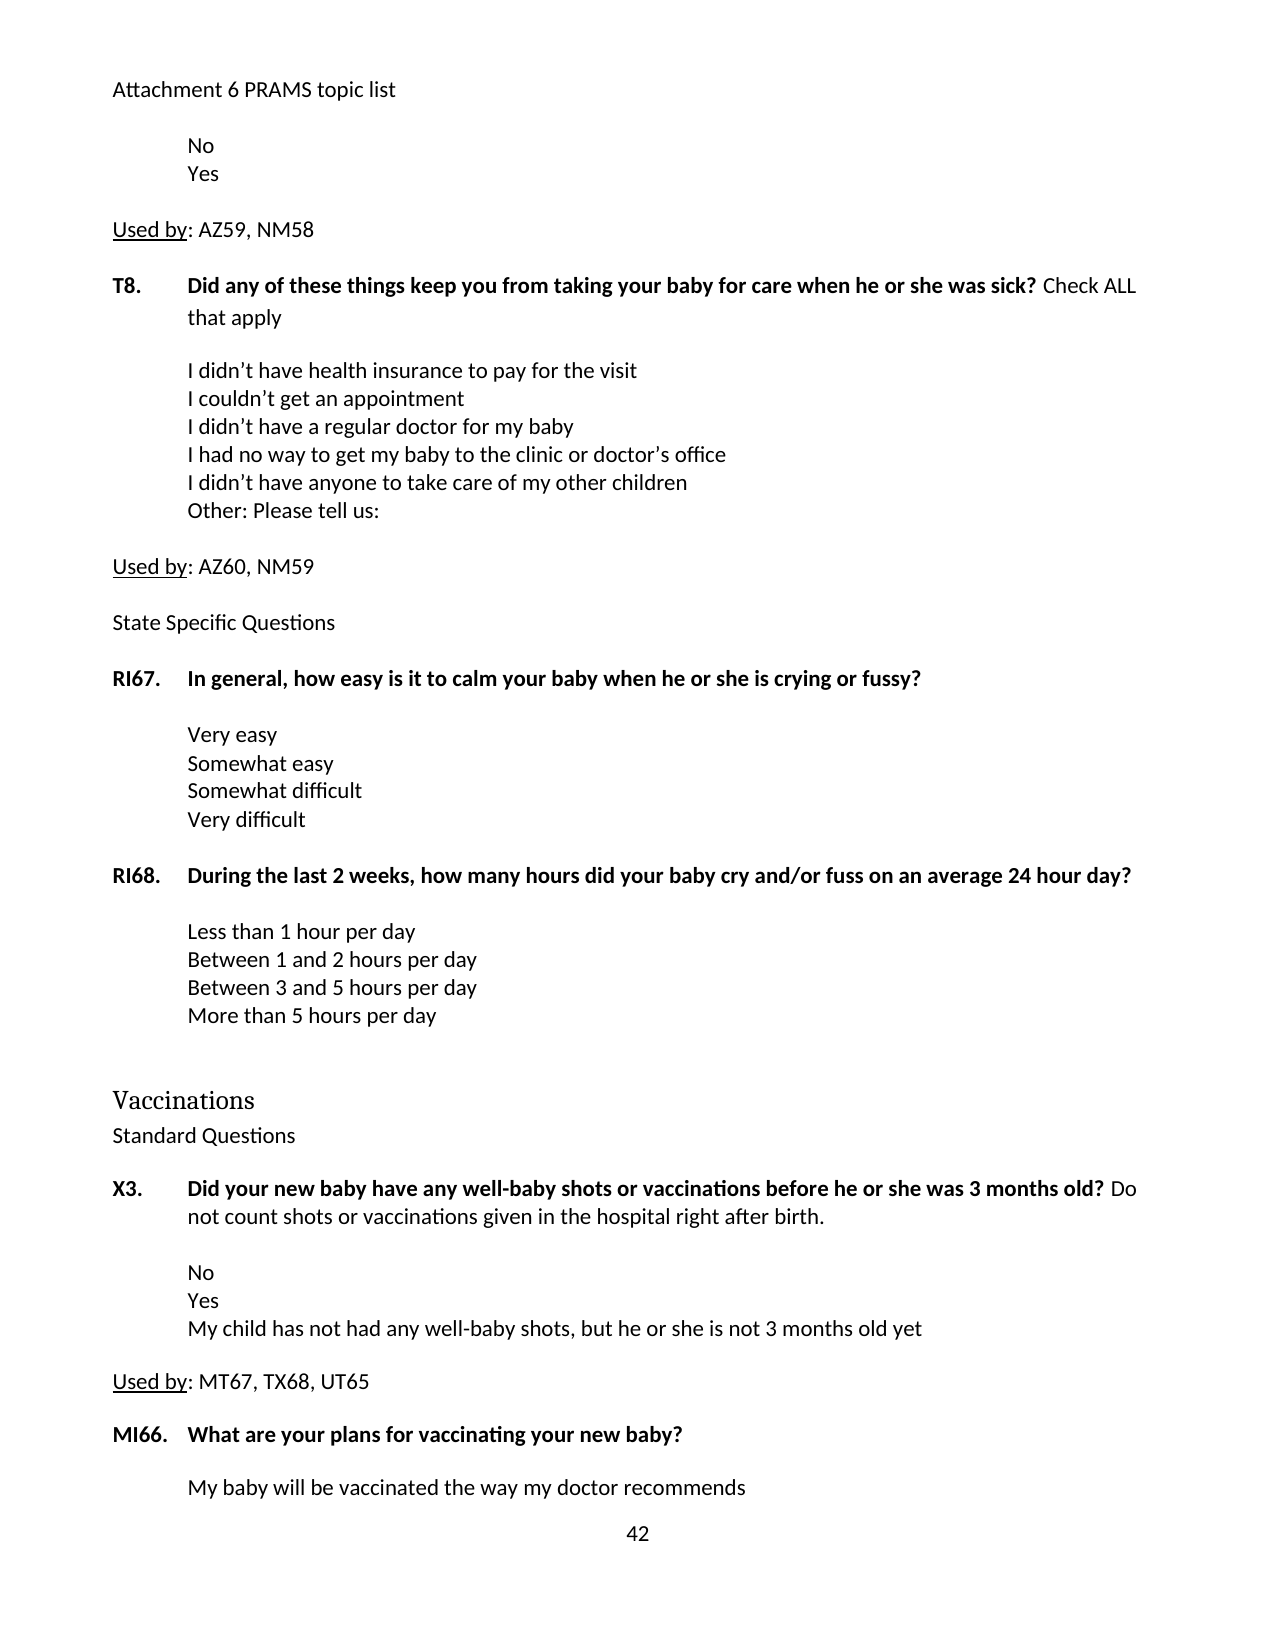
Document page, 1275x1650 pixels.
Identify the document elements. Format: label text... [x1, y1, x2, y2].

text T8. Did any of these things keep you from taking your baby for care when he or she was sick? Check ALL that apply [112, 271, 1162, 331]
text Used by: AZ59, NM58 [112, 215, 1162, 243]
text Somewhat difficult [112, 777, 1162, 805]
text MI66. What are your plans for vaccinating your new baby? [112, 1420, 1162, 1448]
text I didn’t have health insurance to pay for the visit [187, 356, 1162, 384]
text No [187, 1258, 1162, 1286]
text Used by: AZ60, NM59 [112, 552, 1162, 581]
text I had no way to get my baby to the clinic or doctor’s office [187, 440, 1162, 468]
text I didn’t have anyone to take care of my other children [187, 468, 1162, 496]
text Between 1 and 2 hours per day [112, 945, 1162, 973]
text Less than 1 hour per day [112, 917, 1162, 945]
text Yes [187, 1286, 1162, 1314]
text RI67. In general, how easy is it to calm your baby when he or she is crying or fussy? [112, 664, 1162, 693]
text Somewhat easy [112, 749, 1162, 777]
text Very easy [112, 721, 1162, 749]
text Other: Please tell us: [187, 496, 1162, 524]
text State Specific Questions [112, 608, 1162, 637]
text My baby will be vaccinated the way my doctor recommends [112, 1473, 1162, 1501]
text My child has not had any well-baby shots, but he or she is not 3 months old yet [187, 1314, 1162, 1342]
text Yes [187, 159, 1162, 187]
text No [187, 131, 1162, 159]
text X3. Did your new baby have any well-baby shots or vaccinations before he or she was 3 months old? Do not count shots or vaccinations given in the hospital right after birth. [112, 1174, 1162, 1230]
text More than 5 hours per day [112, 1001, 1162, 1029]
text Very difficult [112, 805, 1162, 833]
text Used by: MT67, TX68, UT65 [112, 1367, 1162, 1395]
text I couldn’t get an appointment [187, 384, 1162, 412]
text I didn’t have a regular doctor for my baby [187, 412, 1162, 440]
text RI68. During the last 2 weeks, how many hours did your baby cry and/or fuss on an average 24 hour day? [112, 861, 1162, 889]
text Between 3 and 5 hours per day [112, 973, 1162, 1001]
subtitle Vaccinations [112, 1085, 1162, 1117]
text Standard Questions [112, 1121, 1162, 1149]
